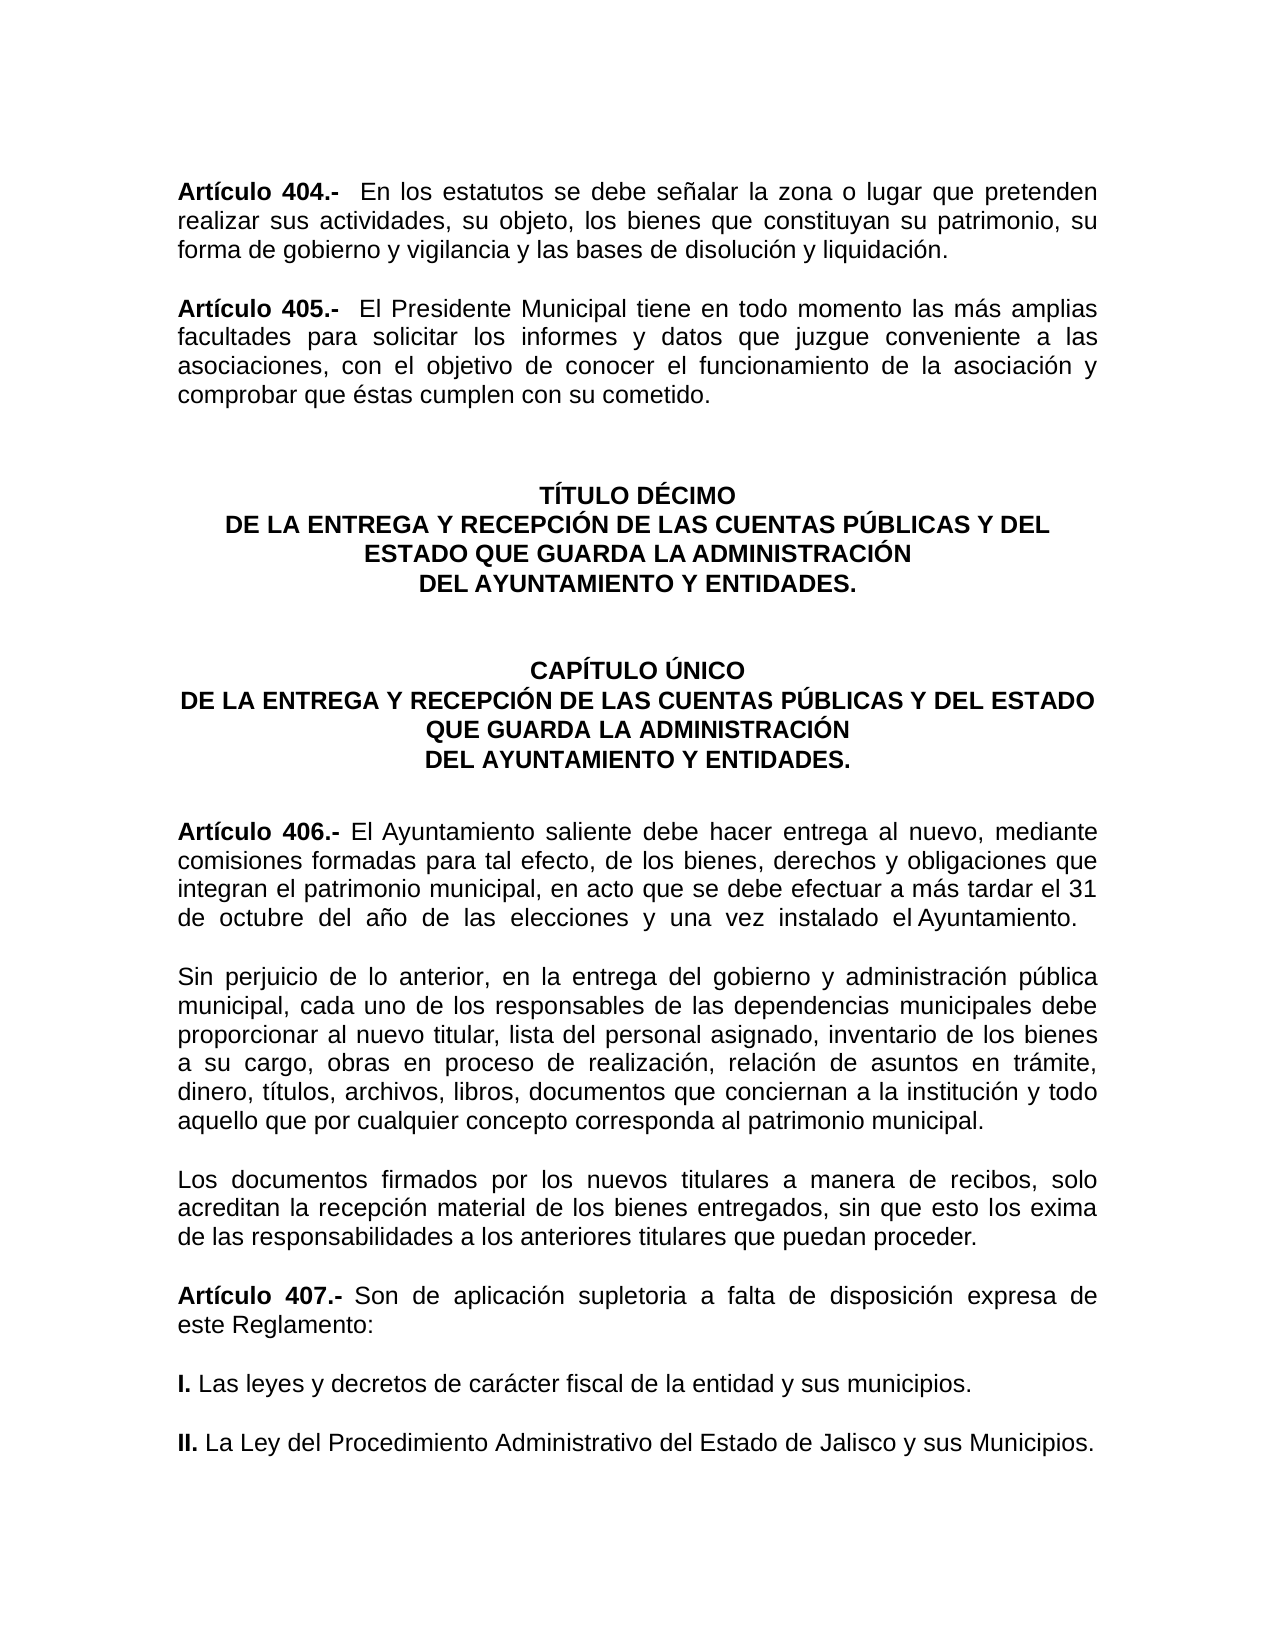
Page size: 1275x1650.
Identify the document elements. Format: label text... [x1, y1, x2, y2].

text Artículo 405.- El Presidente Municipal tiene en todo momento las más amplias facultades para solicitar los informes y datos que juzgue conveniente a las asociaciones, con el objetivo de conocer el funcionamiento de la asociación y comprobar que éstas cumplen con su cometido. [177, 293, 1098, 408]
text II. La Ley del Procedimiento Administrativo del Estado de Jalisco y sus Municipios. [177, 1428, 1098, 1456]
text Artículo 407.- Son de aplicación supletoria a falta de disposición expresa de este Reglamento: [177, 1281, 1098, 1338]
text TÍTULO DÉCIMO [177, 481, 1098, 509]
text DE LA ENTREGA Y RECEPCIÓN DE LAS CUENTAS PÚBLICAS Y DEL ESTADO QUE GUARDA LA ADMINISTRACIÓN [177, 686, 1098, 743]
text Artículo 406.- El Ayuntamiento saliente debe hacer entrega al nuevo, mediante comisiones formadas para tal efecto, de los bienes, derechos y obligaciones que integran el patrimonio municipal, en acto que se debe efectuar a más tardar el 31 de octubre del año de las elecciones y una vez instalado el Ayuntamiento. [177, 817, 1098, 932]
text I. Las leyes y decretos de carácter fiscal de la entidad y sus municipios. [177, 1368, 1098, 1397]
text Artículo 404.- En los estatutos se debe señalar la zona o lugar que pretenden realizar sus actividades, su objeto, los bienes que constituyan su patrimonio, su forma de gobierno y vigilancia y las bases de disolución y liquidación. [177, 177, 1098, 263]
text DE LA ENTREGA Y RECEPCIÓN DE LAS CUENTAS PÚBLICAS Y DEL ESTADO QUE GUARDA LA ADMINISTRACIÓN [177, 510, 1098, 568]
text Los documentos firmados por los nuevos titulares a manera de recibos, solo acreditan la recepción material de los bienes entregados, sin que esto los exima de las responsabilidades a los anteriores titulares que puedan proceder. [177, 1165, 1098, 1251]
text DEL AYUNTAMIENTO Y ENTIDADES. [177, 568, 1098, 598]
text CAPÍTULO ÚNICO [177, 656, 1098, 685]
text DEL AYUNTAMIENTO Y ENTIDADES. [177, 743, 1098, 773]
text Sin perjuicio de lo anterior, en la entrega del gobierno y administración pública municipal, cada uno de los responsables de las dependencias municipales debe proporcionar al nuevo titular, lista del personal asignado, inventario de los bienes a su cargo, obras en proceso de realización, relación de asuntos en trámite, dinero, títulos, archivos, libros, documentos que conciernan a la institución y todo aquello que por cualquier concepto corresponda al patrimonio municipal. [177, 962, 1098, 1134]
